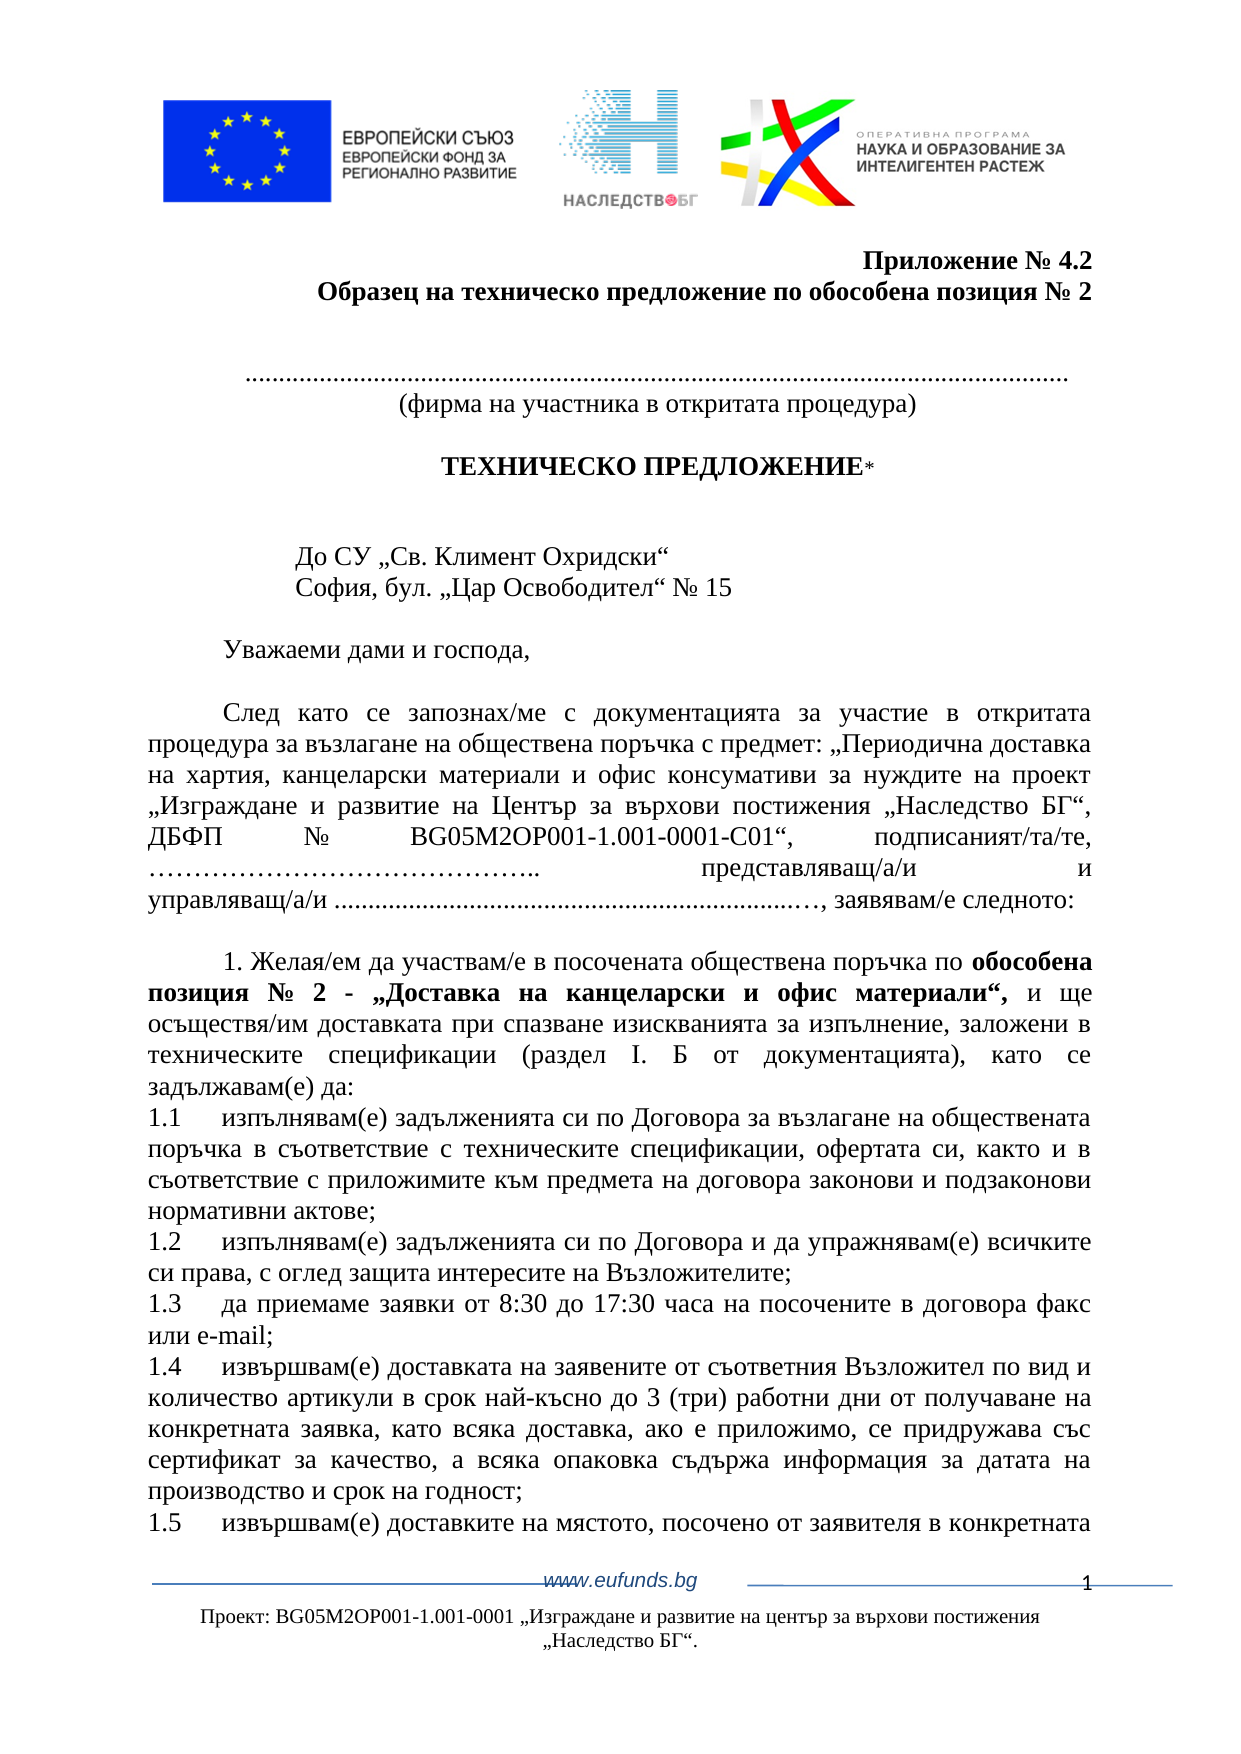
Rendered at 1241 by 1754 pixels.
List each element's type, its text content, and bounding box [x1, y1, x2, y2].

text До СУ „Св. Климент Охридски“ [220, 540, 1092, 571]
picture [147, 73, 1070, 216]
text Приложение № 4.2 [775, 244, 1092, 275]
text 1. Желая/ем да участвам/е в посочената обществена поръчка по обособена позиция № 2 - „Доставка на канцеларски и офис материали“, и ще осъществя/им доставката при спазване изискванията за изпълнение, заложени в техническите спецификации (раздел I. Б от документацията), като се задължавам(е) да: [148, 945, 1092, 1101]
text (фирма на участника в откритата процедура) [148, 387, 1092, 419]
text Уважаеми дами и господа, [148, 633, 1092, 665]
text След като се запознах/ме с документацията за участие в откритата процедура за възлагане на обществена поръчка с предмет: „Периодична доставка на хартия, канцеларски материали и офис консумативи за нуждите на проект „Изграждане и развитие на Център за върхови постижения „Наследство БГ“, ДБФП № BG05M2OP001-1.001-0001-C01“, подписаният/та/те, …………………………………….. представляващ/а/и и управляващ/а/и ....................................................................…, заявявам/е следното: [148, 696, 1092, 914]
text Образец на техническо предложение по обособена позиция № 2 [148, 275, 1092, 306]
text 1.4 извършвам(е) доставката на заявените от съответния Възложител по вид и количество артикули в срок най-късно до 3 (три) работни дни от получаване на конкретната заявка, като всяка доставка, ако е приложимо, се придружава със сертификат за качество, а всяка опаковка съдържа информация за датата на производство и срок на годност; [148, 1350, 1092, 1506]
text 1.2 изпълнявам(е) задълженията си по Договора и да упражнявам(е) всичките си права, с оглед защита интересите на Възложителите; [148, 1225, 1092, 1288]
text 1.5 извършвам(е) доставките на мястото, посочено от заявителя в конкретната заявка в рамките на работното време на съответния Възложител; [148, 1506, 1092, 1537]
text .......................................................................................................................... [148, 356, 1092, 387]
text София, бул. „Цар Освободител“ № 15 [148, 571, 1092, 602]
text ТЕХНИЧЕСКО ПРЕДЛОЖЕНИЕ* [148, 450, 1092, 481]
text 1.3 да приемаме заявки от 8:30 до 17:30 часа на посочените в договора факс или e-mail; [148, 1288, 1092, 1350]
text 1.1 изпълнявам(е) задълженията си по Договора за възлагане на обществената поръчка в съответствие с техническите спецификации, офертата си, както и в съответствие с приложимите към предмета на договора законови и подзаконови нормативни актове; [148, 1101, 1092, 1225]
